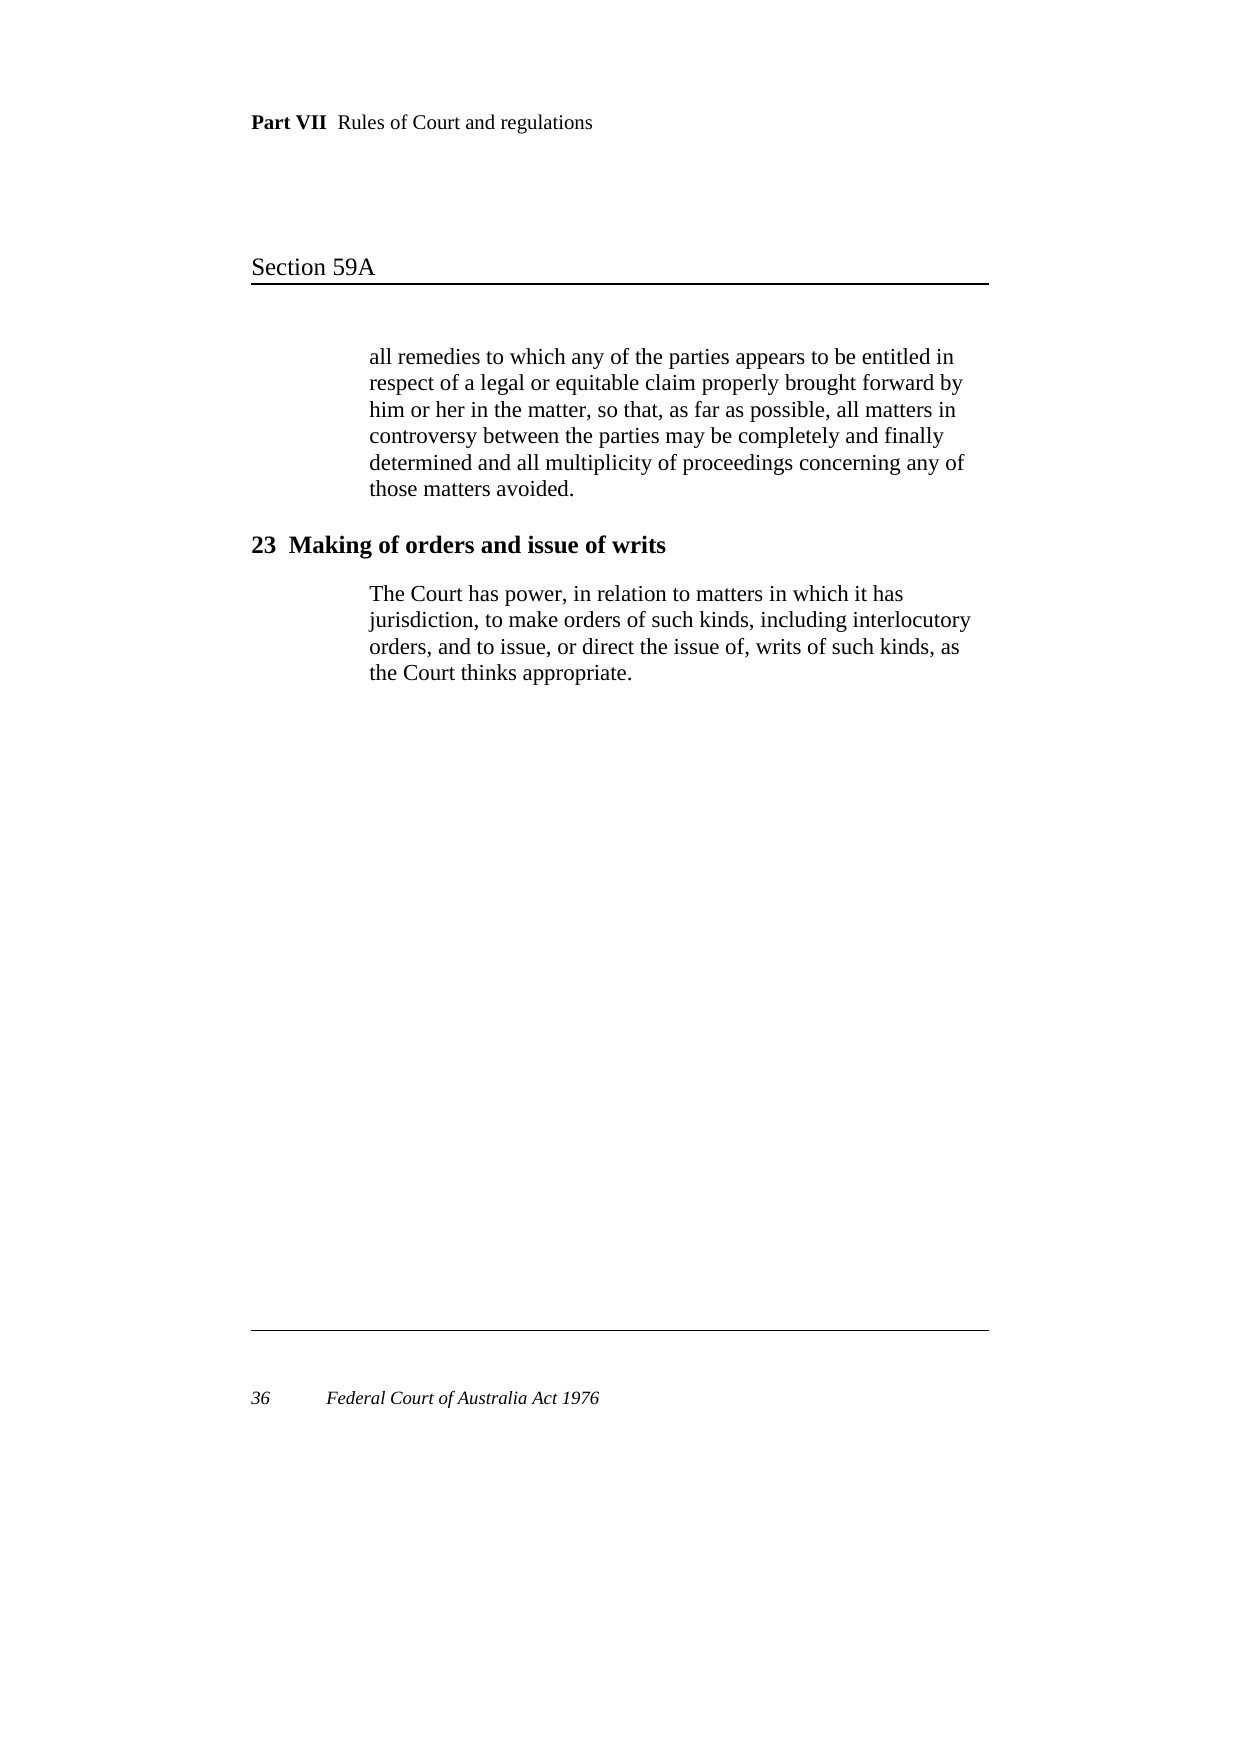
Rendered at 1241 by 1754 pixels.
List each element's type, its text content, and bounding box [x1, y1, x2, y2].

text 23 Making of orders and issue of writs [251, 530, 989, 559]
text The Court has power, in relation to matters in which it has jurisdiction, to make orders of such kinds, including interlocutory orders, and to issue, or direct the issue of, writs of such kinds, as the Court thinks appropriate. [251, 580, 989, 685]
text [251, 343, 989, 501]
